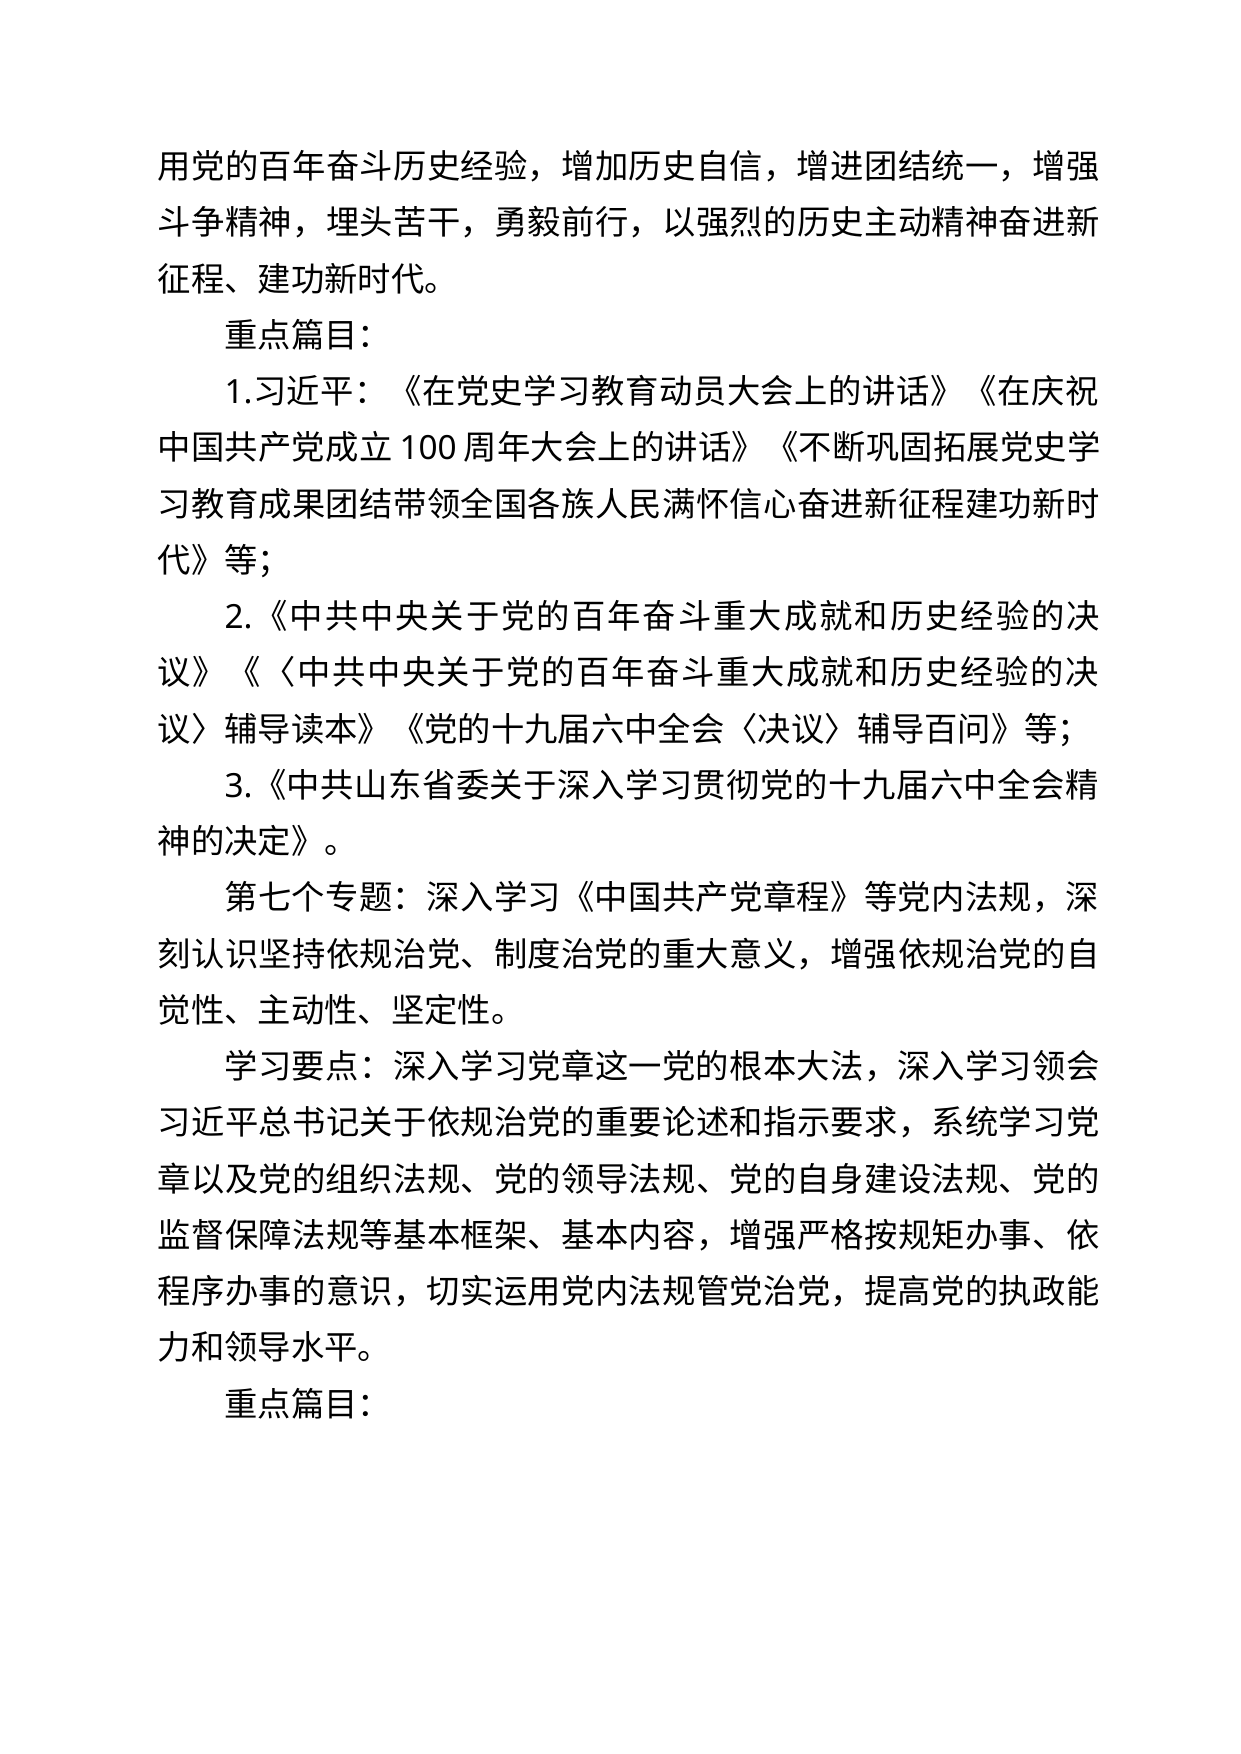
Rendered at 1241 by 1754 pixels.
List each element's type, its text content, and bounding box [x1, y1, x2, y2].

text 3.《中共山东省委关于深入学习贯彻党的十九届六中全会精神的决定》。 [158, 752, 1101, 865]
text 学习要点：深入学习党章这一党的根本大法，深入学习领会习近平总书记关于依规治党的重要论述和指示要求，系统学习党章以及党的组织法规、党的领导法规、党的自身建设法规、党的监督保障法规等基本框架、基本内容，增强严格按规矩办事、依程序办事的意识，切实运用党内法规管党治党，提高党的执政能力和领导水平。 [158, 1033, 1101, 1371]
text 第七个专题：深入学习《中国共产党章程》等党内法规，深刻认识坚持依规治党、制度治党的重大意义，增强依规治党的自觉性、主动性、坚定性。 [158, 865, 1101, 1033]
text 2.《中共中央关于党的百年奋斗重大成就和历史经验的决议》《〈中共中央关于党的百年奋斗重大成就和历史经验的决议〉辅导读本》《党的十九届六中全会〈决议〉辅导百问》等； [158, 583, 1101, 752]
text 1.习近平：《在党史学习教育动员大会上的讲话》《在庆祝中国共产党成立100周年大会上的讲话》《不断巩固拓展党史学习教育成果团结带领全国各族人民满怀信心奋进新征程建功新时代》等； [158, 358, 1101, 583]
text 重点篇目： [158, 1371, 1101, 1427]
text 重点篇目： [158, 302, 1101, 358]
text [158, 133, 1101, 302]
